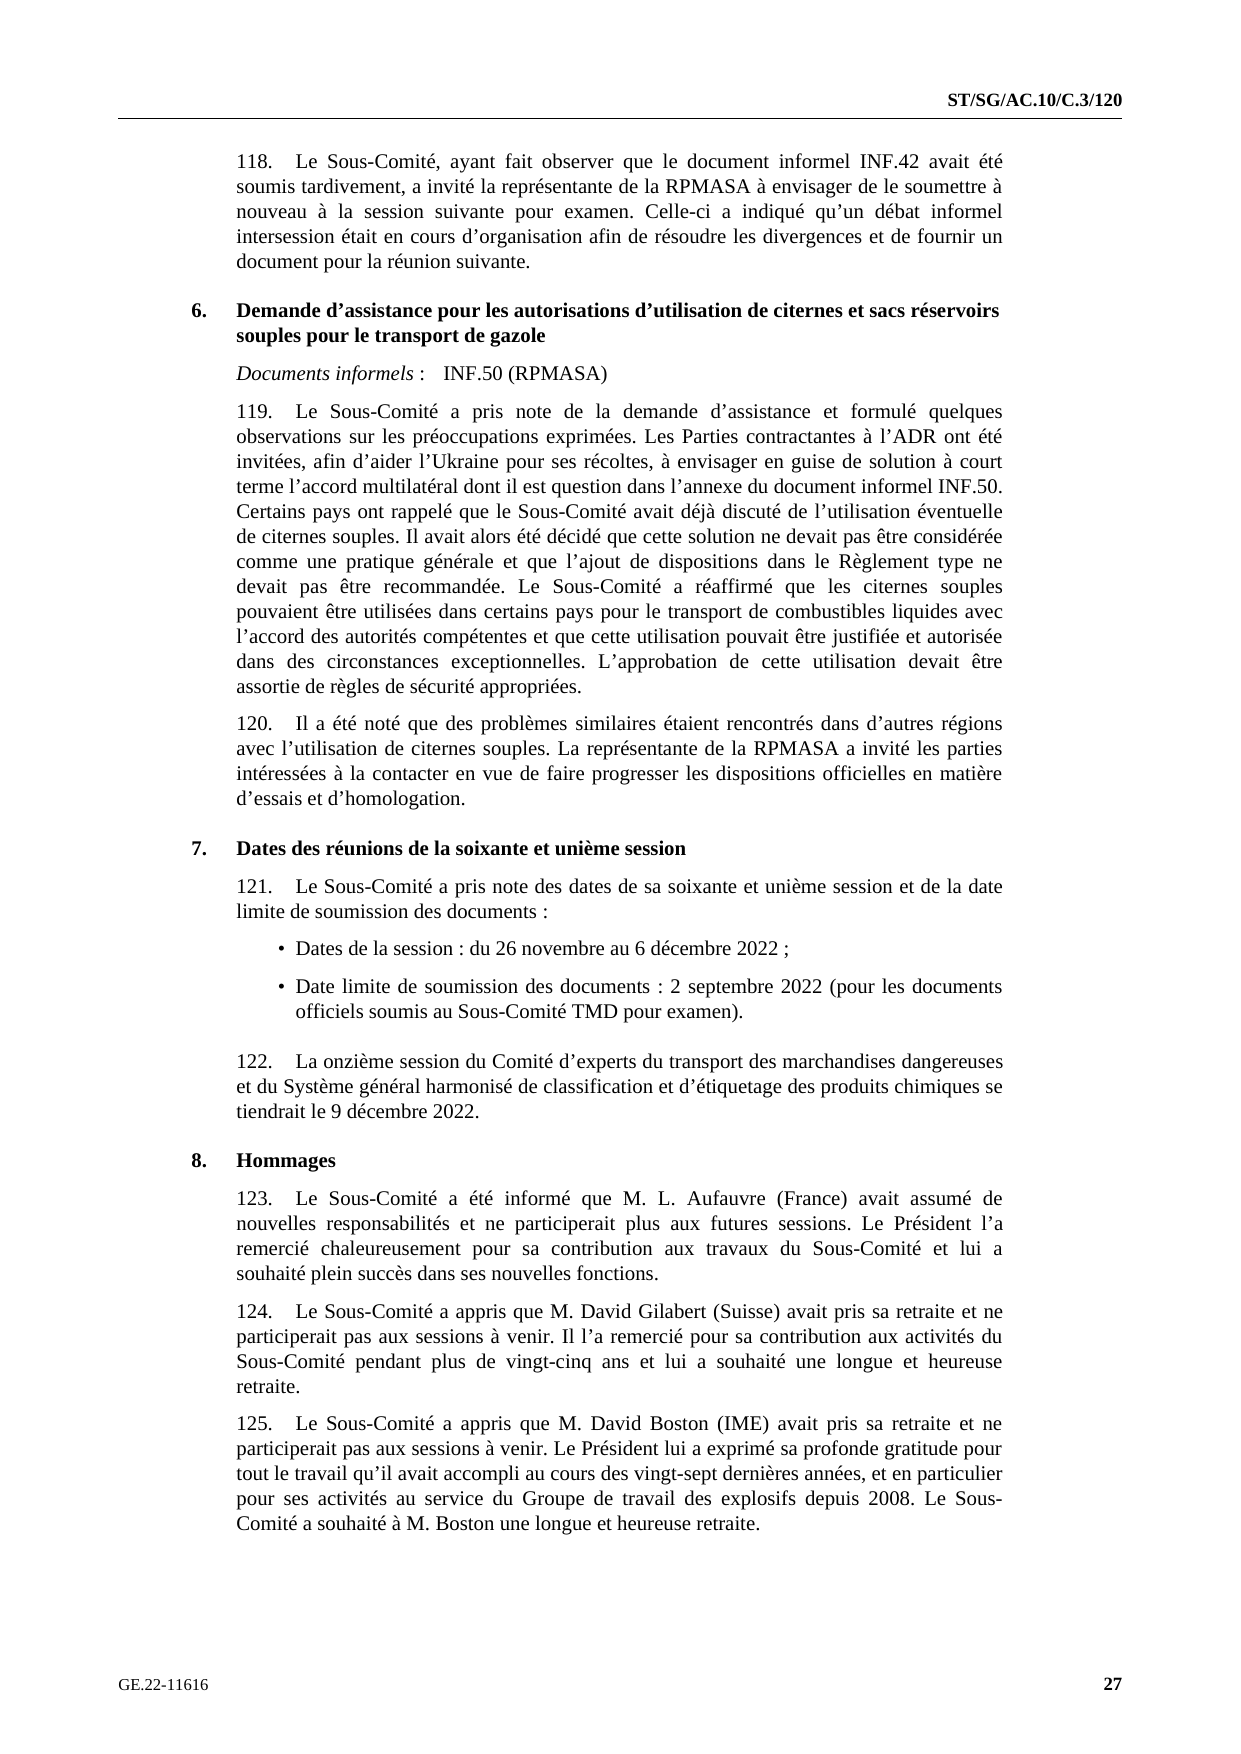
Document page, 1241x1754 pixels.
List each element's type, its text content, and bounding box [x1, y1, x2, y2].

text 119. Le Sous-Comité a pris note de la demande d’assistance et formulé quelques observations sur les préoccupations exprimées. Les Parties contractantes à l’ADR ont été invitées, afin d’aider l’Ukraine pour ses récoltes, à envisager en guise de solution à court terme l’accord multilatéral dont il est question dans l’annexe du document informel INF.50. Certains pays ont rappelé que le Sous-Comité avait déjà discuté de l’utilisation éventuelle de citernes souples. Il avait alors été décidé que cette solution ne devait pas être considérée comme une pratique générale et que l’ajout de dispositions dans le Règlement type ne devait pas être recommandée. Le Sous-Comité a réaffirmé que les citernes souples pouvaient être utilisées dans certains pays pour le transport de combustibles liquides avec l’accord des autorités compétentes et que cette utilisation pouvait être justifiée et autorisée dans des circonstances exceptionnelles. L’approbation de cette utilisation devait être assortie de règles de sécurité appropriées. [236, 398, 1004, 698]
text 125. Le Sous-Comité a appris que M. David Boston (IME) avait pris sa retraite et ne participerait pas aux sessions à venir. Le Président lui a exprimé sa profonde gratitude pour tout le travail qu’il avait accompli au cours des vingt-sept dernières années, et en particulier pour ses activités au service du Groupe de travail des explosifs depuis 2008. Le Sous-Comité a souhaité à M. Boston une longue et heureuse retraite. [236, 1410, 1004, 1535]
text Documents informels : INF.50 (RPMASA) [236, 360, 1004, 385]
text 120. Il a été noté que des problèmes similaires étaient rencontrés dans d’autres régions avec l’utilisation de citernes souples. La représentante de la RPMASA a invité les parties intéressées à la contacter en vue de faire progresser les dispositions officielles en matière d’essais et d’homologation. [236, 710, 1004, 810]
text 121. Le Sous-Comité a pris note des dates de sa soixante et unième session et de la date limite de soumission des documents : [236, 873, 1004, 923]
text 124. Le Sous-Comité a appris que M. David Gilabert (Suisse) avait pris sa retraite et ne participerait pas aux sessions à venir. Il l’a remercié pour sa contribution aux activités du Sous-Comité pendant plus de vingt-cinq ans et lui a souhaité une longue et heureuse retraite. [236, 1298, 1004, 1398]
list • Dates de la session : du 26 novembre au 6 décembre 2022 ; [278, 935, 1004, 960]
text 122. La onzième session du Comité d’experts du transport des marchandises dangereuses et du Système général harmonisé de classification et d’étiquetage des produits chimiques se tiendrait le 9 décembre 2022. [236, 1048, 1004, 1123]
text 118. Le Sous-Comité, ayant fait observer que le document informel INF.42 avait été soumis tardivement, a invité la représentante de la RPMASA à envisager de le soumettre à nouveau à la session suivante pour examen. Celle-ci a indiqué qu’un débat informel intersession était en cours d’organisation afin de résoudre les divergences et de fournir un document pour la réunion suivante. [236, 148, 1004, 273]
text 8. Hommages [118, 1148, 1004, 1173]
text 123. Le Sous-Comité a été informé que M. L. Aufauvre (France) avait assumé de nouvelles responsabilités et ne participerait plus aux futures sessions. Le Président l’a remercié chaleureusement pour sa contribution aux travaux du Sous-Comité et lui a souhaité plein succès dans ses nouvelles fonctions. [236, 1185, 1004, 1285]
text 7. Dates des réunions de la soixante et unième session [118, 835, 1004, 860]
text 6. Demande d’assistance pour les autorisations d’utilisation de citernes et sacs réservoirs souples pour le transport de gazole [118, 298, 1004, 348]
list • Date limite de soumission des documents : 2 septembre 2022 (pour les documents officiels soumis au Sous-Comité TMD pour examen). [278, 973, 1004, 1023]
